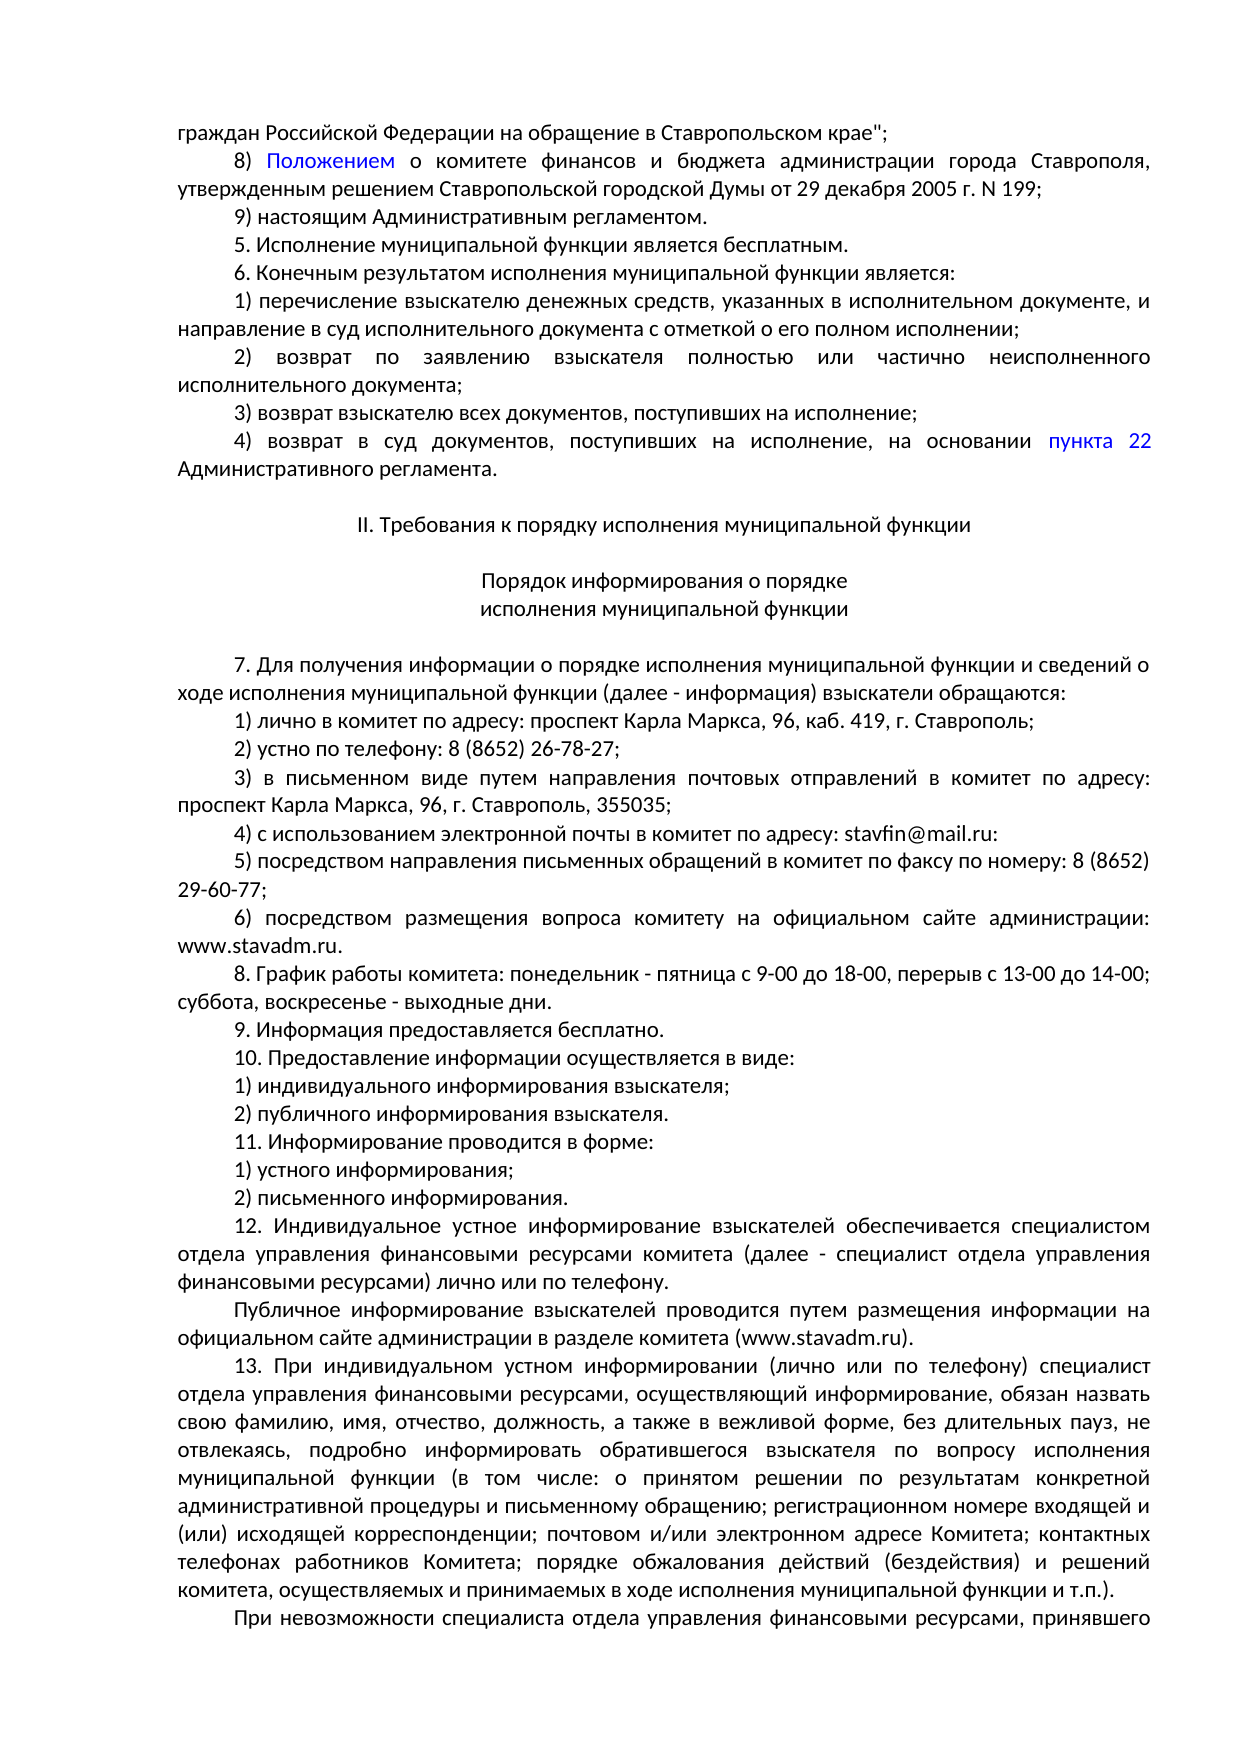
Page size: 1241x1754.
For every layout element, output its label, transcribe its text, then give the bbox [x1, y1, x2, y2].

text 8. График работы комитета: понедельник - пятница с 9-00 до 18-00, перерыв с 13-00 до 14-00; суббота, воскресенье - выходные дни. [177, 959, 1152, 1015]
text 2) письменного информирования. [177, 1183, 1152, 1211]
text 1) лично в комитет по адресу: проспект Карла Маркса, 96, каб. 419, г. Ставрополь; [177, 707, 1152, 734]
text 2) публичного информирования взыскателя. [177, 1099, 1152, 1127]
text 1) устного информирования; [177, 1155, 1152, 1183]
text 3) в письменном виде путем направления почтовых отправлений в комитет по адресу: проспект Карла Маркса, 96, г. Ставрополь, 355035; [177, 763, 1152, 819]
text 6. Конечным результатом исполнения муниципальной функции является: [177, 258, 1152, 286]
text Порядок информирования о порядке [177, 566, 1152, 594]
text II. Требования к порядку исполнения муниципальной функции [177, 510, 1152, 538]
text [177, 1603, 1152, 1631]
text 1) индивидуального информирования взыскателя; [177, 1071, 1152, 1099]
text 4) с использованием электронной почты в комитет по адресу: stavfin@mail.ru: [177, 819, 1152, 847]
text 8) Положением о комитете финансов и бюджета администрации города Ставрополя, утвержденным решением Ставропольской городской Думы от 29 декабря 2005 г. N 199; [177, 146, 1152, 202]
text 9. Информация предоставляется бесплатно. [177, 1015, 1152, 1043]
text 12. Индивидуальное устное информирование взыскателей обеспечивается специалистом отдела управления финансовыми ресурсами комитета (далее - специалист отдела управления финансовыми ресурсами) лично или по телефону. [177, 1211, 1152, 1295]
text 5) посредством направления письменных обращений в комитет по факсу по номеру: 8 (8652) 29-60-77; [177, 847, 1152, 903]
text исполнения муниципальной функции [177, 594, 1152, 622]
text 11. Информирование проводится в форме: [177, 1127, 1152, 1155]
text 1) перечисление взыскателю денежных средств, указанных в исполнительном документе, и направление в суд исполнительного документа с отметкой о его полном исполнении; [177, 286, 1152, 342]
text 3) возврат взыскателю всех документов, поступивших на исполнение; [177, 398, 1152, 426]
text 2) возврат по заявлению взыскателя полностью или частично неисполненного исполнительного документа; [177, 342, 1152, 398]
text 9) настоящим Административным регламентом. [177, 202, 1152, 230]
text 6) посредством размещения вопроса комитету на официальном сайте администрации: www.stavadm.ru. [177, 903, 1152, 959]
text 4) возврат в суд документов, поступивших на исполнение, на основании пункта 22 Административного регламента. [177, 426, 1152, 482]
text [177, 118, 1152, 146]
text 13. При индивидуальном устном информировании (лично или по телефону) специалист отдела управления финансовыми ресурсами, осуществляющий информирование, обязан назвать свою фамилию, имя, отчество, должность, а также в вежливой форме, без длительных пауз, не отвлекаясь, подробно информировать обратившегося взыскателя по вопросу исполнения муниципальной функции (в том числе: о принятом решении по результатам конкретной административной процедуры и письменному обращению; регистрационном номере входящей и (или) исходящей корреспонденции; почтовом и/или электронном адресе Комитета; контактных телефонах работников Комитета; порядке обжалования действий (бездействия) и решений комитета, осуществляемых и принимаемых в ходе исполнения муниципальной функции и т.п.). [177, 1351, 1152, 1603]
text Публичное информирование взыскателей проводится путем размещения информации на официальном сайте администрации в разделе комитета (www.stavadm.ru). [177, 1295, 1152, 1351]
text 7. Для получения информации о порядке исполнения муниципальной функции и сведений о ходе исполнения муниципальной функции (далее - информация) взыскатели обращаются: [177, 651, 1152, 707]
text 5. Исполнение муниципальной функции является бесплатным. [177, 230, 1152, 258]
text 10. Предоставление информации осуществляется в виде: [177, 1043, 1152, 1071]
text 2) устно по телефону: 8 (8652) 26-78-27; [177, 734, 1152, 763]
